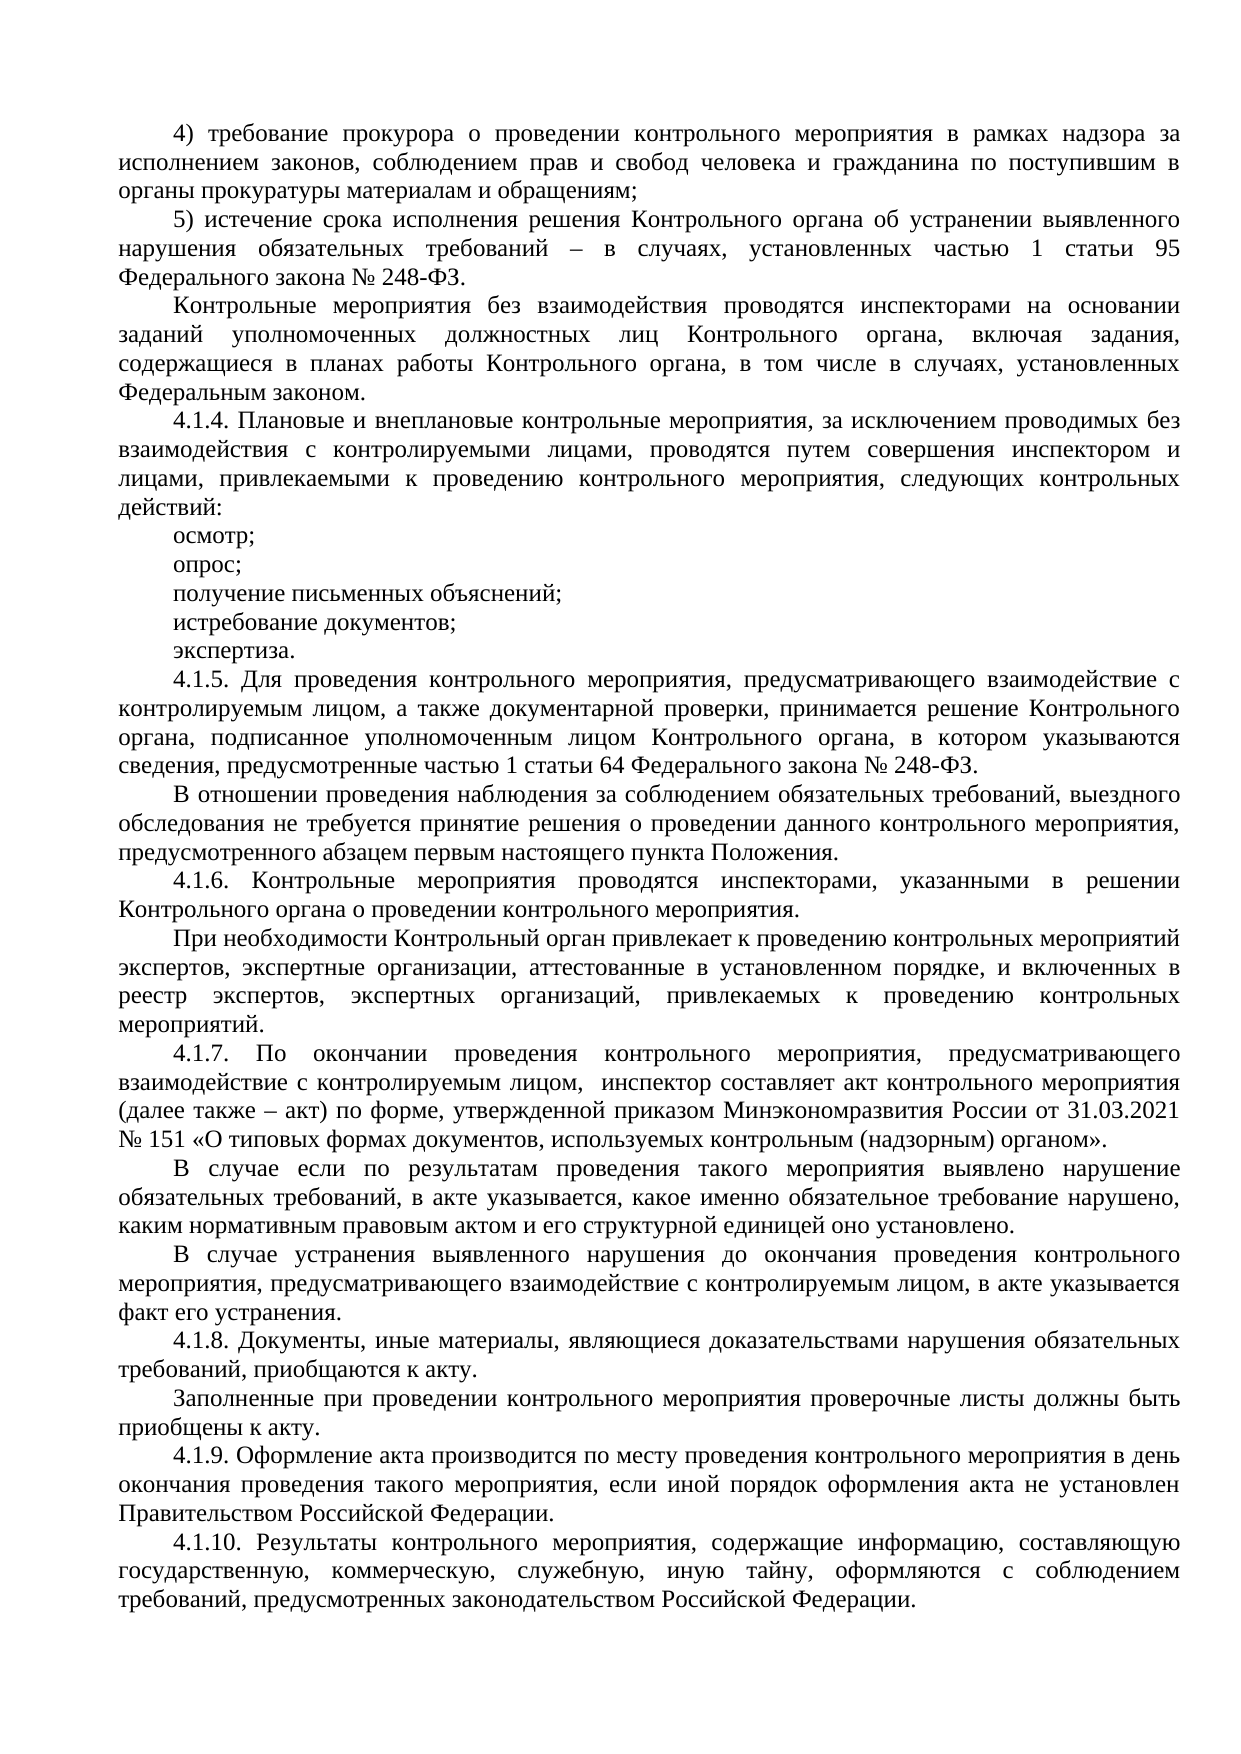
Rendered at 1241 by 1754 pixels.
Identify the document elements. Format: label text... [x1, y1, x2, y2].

text Контрольные мероприятия без взаимодействия проводятся инспекторами на основании заданий уполномоченных должностных лиц Контрольного органа, включая задания, содержащиеся в планах работы Контрольного органа, в том числе в случаях, установленных Федеральным законом. [118, 291, 1181, 406]
text осмотр; [118, 521, 1181, 549]
text 4.1.7. По окончании проведения контрольного мероприятия, предусматривающего взаимодействие с контролируемым лицом, инспектор составляет акт контрольного мероприятия (далее также – акт) по форме, утвержденной приказом Минэкономразвития России от 31.03.2021 № 151 «О типовых формах документов, используемых контрольным (надзорным) органом». [118, 1038, 1181, 1153]
text В отношении проведения наблюдения за соблюдением обязательных требований, выездного обследования не требуется принятие решения о проведении данного контрольного мероприятия, предусмотренного абзацем первым настоящего пункта Положения. [118, 779, 1181, 866]
text 4.1.4. Плановые и внеплановые контрольные мероприятия, за исключением проводимых без взаимодействия с контролируемыми лицами, проводятся путем совершения инспектором и лицами, привлекаемыми к проведению контрольного мероприятия, следующих контрольных действий: [118, 406, 1181, 521]
text опрос; [118, 549, 1181, 578]
text 4.1.9. Оформление акта производится по месту проведения контрольного мероприятия в день окончания проведения такого мероприятия, если иной порядок оформления акта не установлен Правительством Российской Федерации. [118, 1441, 1181, 1527]
text В случае если по результатам проведения такого мероприятия выявлено нарушение обязательных требований, в акте указывается, какое именно обязательное требование нарушено, каким нормативным правовым актом и его структурной единицей оно установлено. [118, 1153, 1181, 1239]
text получение письменных объяснений; [118, 578, 1181, 607]
text 4.1.5. Для проведения контрольного мероприятия, предусматривающего взаимодействие с контролируемым лицом, а также документарной проверки, принимается решение Контрольного органа, подписанное уполномоченным лицом Контрольного органа, в котором указываются сведения, предусмотренные частью 1 статьи 64 Федерального закона № 248-ФЗ. [118, 664, 1181, 779]
text 4.1.10. Результаты контрольного мероприятия, содержащие информацию, составляющую государственную, коммерческую, служебную, иную тайну, оформляются с соблюдением требований, предусмотренных законодательством Российской Федерации. [118, 1527, 1181, 1613]
text 4.1.6. Контрольные мероприятия проводятся инспекторами, указанными в решении Контрольного органа о проведении контрольного мероприятия. [118, 866, 1181, 923]
text Заполненные при проведении контрольного мероприятия проверочные листы должны быть приобщены к акту. [118, 1383, 1181, 1441]
text истребование документов; [118, 607, 1181, 636]
text В случае устранения выявленного нарушения до окончания проведения контрольного мероприятия, предусматривающего взаимодействие с контролируемым лицом, в акте указывается факт его устранения. [118, 1239, 1181, 1326]
text экспертиза. [118, 636, 1181, 664]
text При необходимости Контрольный орган привлекает к проведению контрольных мероприятий экспертов, экспертные организации, аттестованные в установленном порядке, и включенных в реестр экспертов, экспертных организаций, привлекаемых к проведению контрольных мероприятий. [118, 923, 1181, 1038]
text 4.1.8. Документы, иные материалы, являющиеся доказательствами нарушения обязательных требований, приобщаются к акту. [118, 1326, 1181, 1383]
text 4) требование прокурора о проведении контрольного мероприятия в рамках надзора за исполнением законов, соблюдением прав и свобод человека и гражданина по поступившим в органы прокуратуры материалам и обращениям; [118, 118, 1181, 204]
text 5) истечение срока исполнения решения Контрольного органа об устранении выявленного нарушения обязательных требований – в случаях, установленных частью 1 статьи 95 Федерального закона № 248-ФЗ. [118, 204, 1181, 291]
